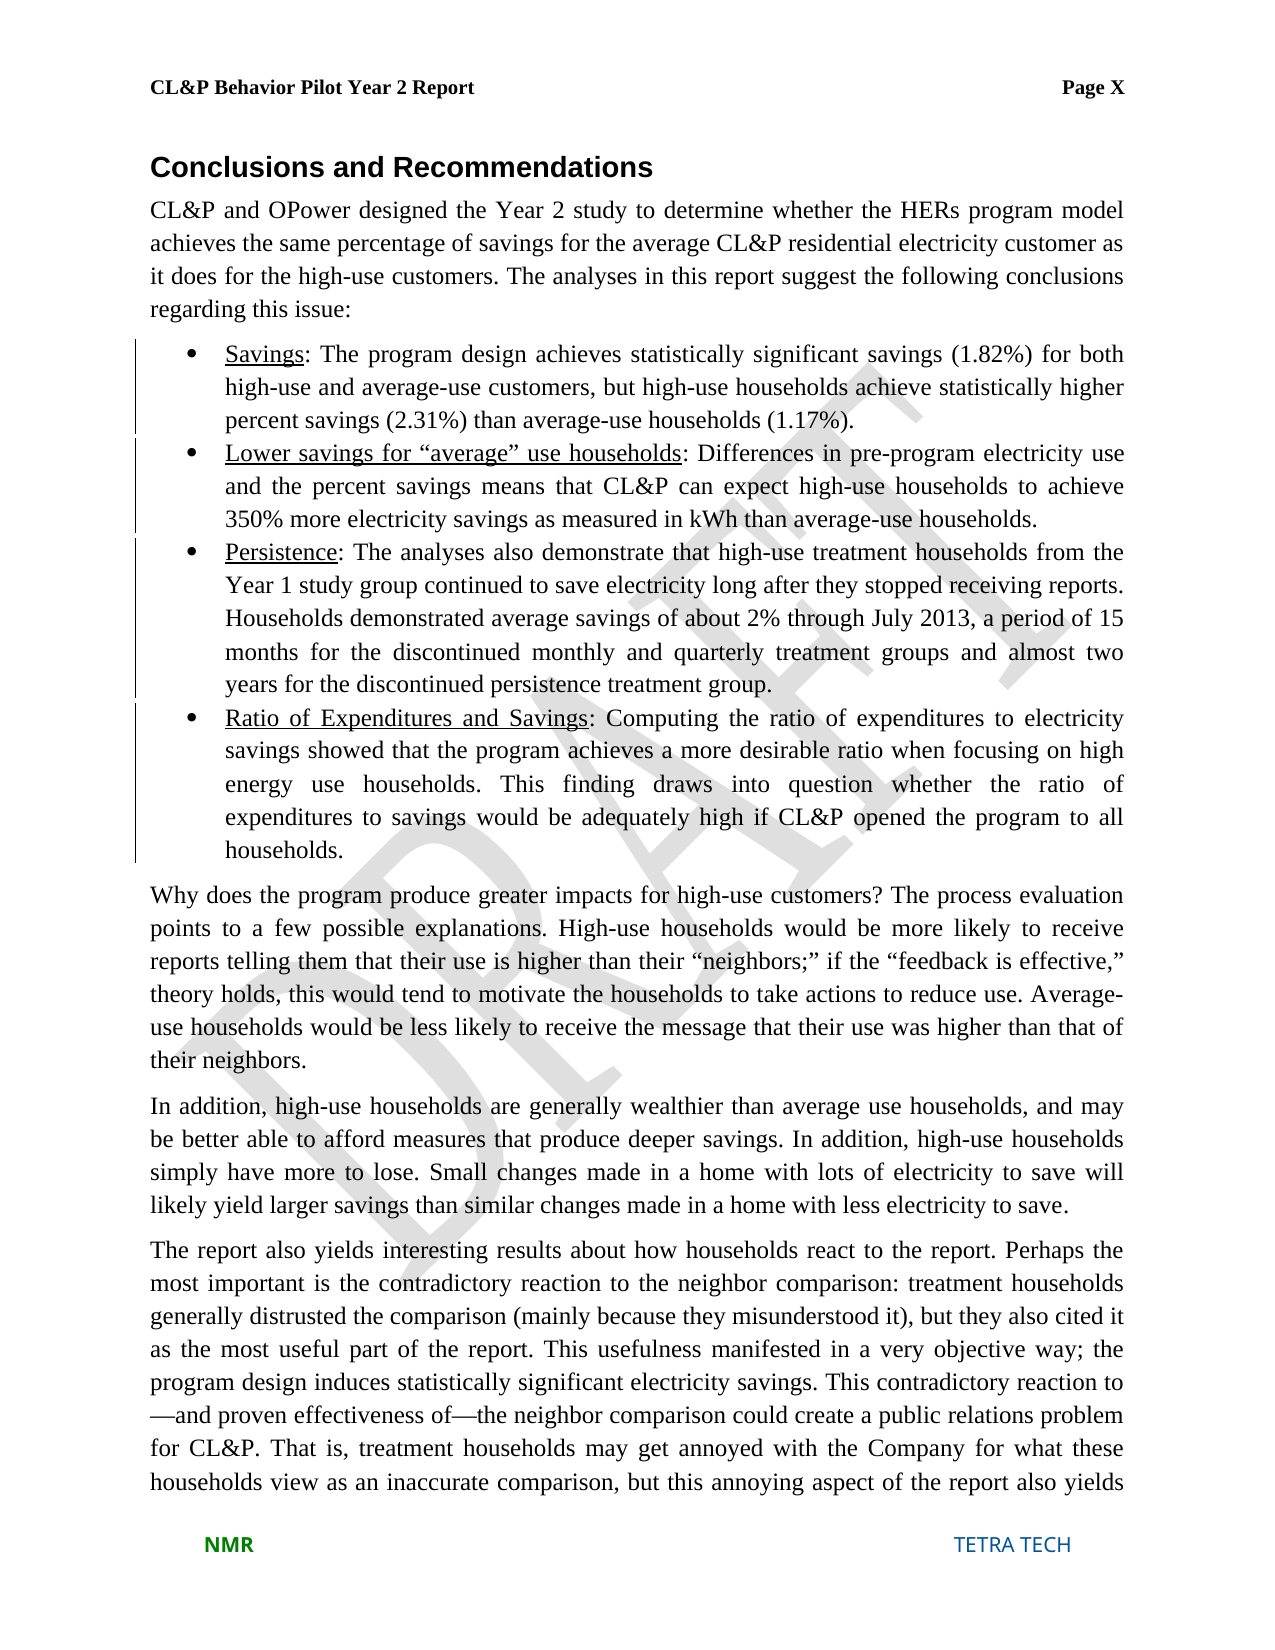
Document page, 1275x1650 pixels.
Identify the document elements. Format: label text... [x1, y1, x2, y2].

list Savings: The program design achieves statistically significant savings (1.82%) for both high-use and average-use customers, but high-use households achieve statistically higher percent savings (2.31%) than average-use households (1.17%). [187, 339, 1125, 434]
list Lower savings for “average” use households: Differences in pre-program electricity use and the percent savings means that CL&P can expect high-use households to achieve 350% more electricity savings as measured in kWh than average-use households. [187, 438, 1125, 533]
text In addition, high-use households are generally wealthier than average use households, and may be better able to afford measures that produce deeper savings. In addition, high-use households simply have more to lose. Small changes made in a home with lots of electricity to save will likely yield larger savings than similar changes made in a home with less electricity to save. [150, 1091, 1125, 1219]
list Persistence: The analyses also demonstrate that high-use treatment households from the Year 1 study group continued to save electricity long after they stopped receiving reports. Households demonstrated average savings of about 2% through July 2013, a period of 15 months for the discontinued monthly and quarterly treatment groups and almost two years for the discontinued persistence treatment group. [187, 537, 1125, 698]
subtitle Conclusions and Recommendations [150, 150, 1125, 183]
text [150, 1235, 1125, 1495]
list Ratio of Expenditures and Savings: Computing the ratio of expenditures to electricity savings showed that the program achieves a more desirable ratio when focusing on high energy use households. This finding draws into question whether the ratio of expenditures to savings would be adequately high if CL&P opened the program to all households. [187, 703, 1125, 863]
text CL&P and OPower designed the Year 2 study to determine whether the HERs program model achieves the same percentage of savings for the average CL&P residential electricity customer as it does for the high-use customers. The analyses in this report suggest the following conclusions regarding this issue: [150, 195, 1125, 323]
text Why does the program produce greater impacts for high-use customers? The process evaluation points to a few possible explanations. High-use households would be more likely to receive reports telling them that their use is higher than their “neighbors;” if the “feedback is effective,” theory holds, this would tend to motivate the households to take actions to reduce use. Average-use households would be less likely to receive the message that their use was higher than that of their neighbors. [150, 880, 1125, 1074]
